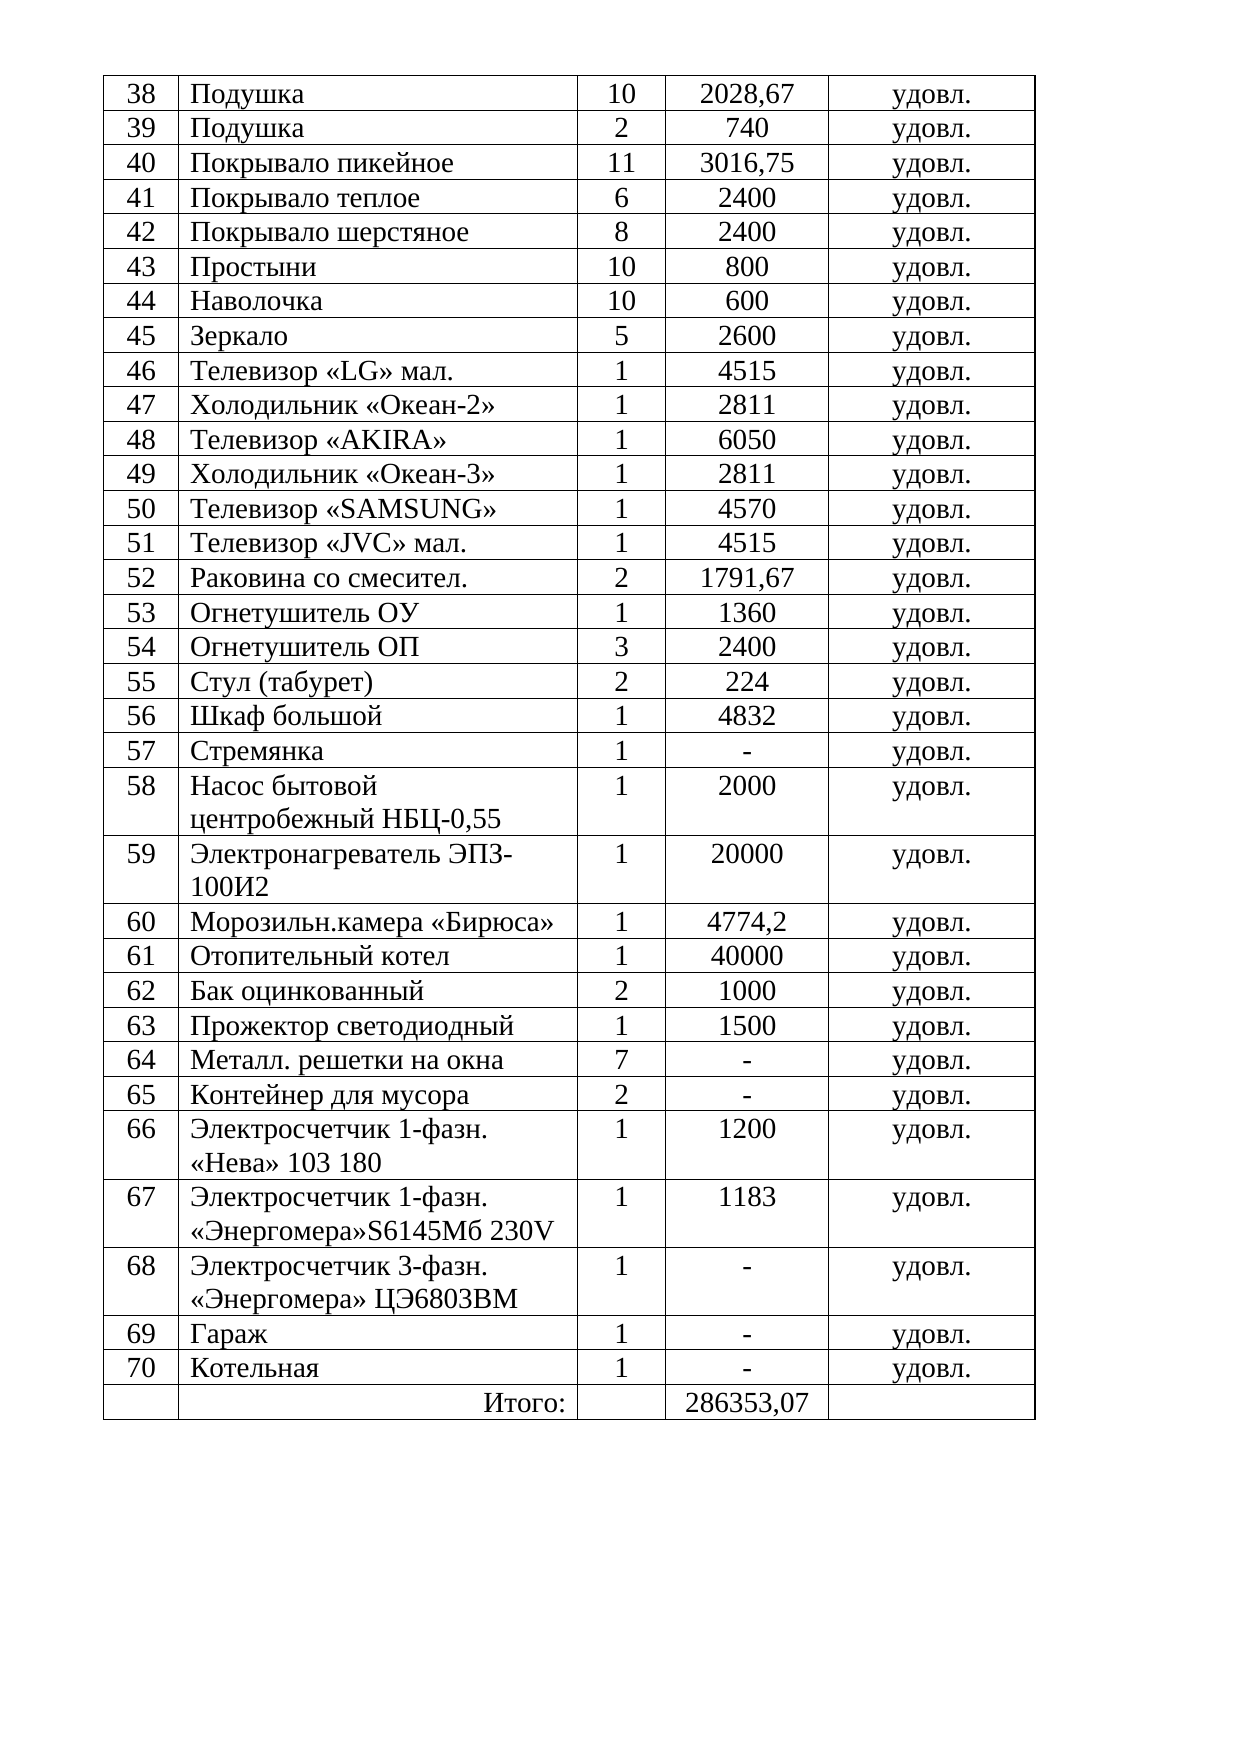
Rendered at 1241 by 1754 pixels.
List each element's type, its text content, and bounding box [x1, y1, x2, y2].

table_cell - [666, 1042, 828, 1076]
table_cell 1 [578, 699, 665, 732]
table_cell 800 [666, 249, 828, 282]
table_cell 50 [104, 491, 178, 524]
table_cell 59 [104, 836, 178, 903]
table_cell Простыни [179, 249, 577, 282]
table_cell 2 [578, 1077, 665, 1110]
table_cell 40000 [666, 939, 828, 972]
table_cell удовл. [829, 1180, 1034, 1247]
table_cell 1 [578, 733, 665, 767]
table_cell Электросчетчик 3-фазн. «Энергомера» ЦЭ6803ВМ [179, 1248, 577, 1315]
table_cell - [666, 1077, 828, 1110]
table_cell удовл. [829, 733, 1034, 767]
table_cell 1 [578, 1111, 665, 1178]
table_cell 1 [578, 768, 665, 835]
table_cell 51 [104, 526, 178, 559]
table_cell 4774,2 [666, 904, 828, 937]
table_cell [829, 1385, 1034, 1418]
table_cell Холодильник «Океан-2» [179, 387, 577, 421]
table_cell Электросчетчик 1-фазн. «Энергомера»S6145Мб 230V [179, 1180, 577, 1247]
table_cell Морозильн.камера «Бирюса» [179, 904, 577, 937]
table_cell Электросчетчик 1-фазн. «Нева» 103 180 [179, 1111, 577, 1178]
table_cell удовл. [829, 973, 1034, 1007]
table_cell Отопительный котел [179, 939, 577, 972]
table_cell 38 [104, 76, 178, 109]
table_cell 58 [104, 768, 178, 835]
table_cell 57 [104, 733, 178, 767]
table_cell Стремянка [179, 733, 577, 767]
table_cell Прожектор светодиодный [179, 1008, 577, 1041]
table_cell удовл. [829, 249, 1034, 282]
table_cell удовл. [829, 768, 1034, 835]
table_cell 47 [104, 387, 178, 421]
table_cell удовл. [829, 214, 1034, 248]
table_cell 56 [104, 699, 178, 732]
table_cell 1 [578, 387, 665, 421]
table_cell удовл. [829, 560, 1034, 594]
table_cell 1 [578, 353, 665, 386]
table_cell Телевизор «SAMSUNG» [179, 491, 577, 524]
table_cell 740 [666, 111, 828, 144]
table_cell 4570 [666, 491, 828, 524]
table_cell Подушка [179, 76, 577, 109]
table_cell 1 [578, 1316, 665, 1349]
table_cell 1 [578, 1248, 665, 1315]
table_cell удовл. [829, 284, 1034, 317]
table_cell 2400 [666, 180, 828, 213]
table_cell 70 [104, 1350, 178, 1384]
table_cell 66 [104, 1111, 178, 1178]
table_cell Итого: [179, 1385, 577, 1418]
table_cell удовл. [829, 904, 1034, 937]
table_cell удовл. [829, 111, 1034, 144]
table_cell 48 [104, 422, 178, 455]
table_cell 1 [578, 939, 665, 972]
table_cell удовл. [829, 1111, 1034, 1178]
table_cell 11 [578, 145, 665, 179]
table_cell удовл. [829, 526, 1034, 559]
table_cell 1791,67 [666, 560, 828, 594]
table_cell удовл. [829, 836, 1034, 903]
table_cell - [666, 1350, 828, 1384]
table_cell удовл. [829, 76, 1034, 109]
table_cell 2 [578, 560, 665, 594]
table_cell Бак оцинкованный [179, 973, 577, 1007]
table_cell 44 [104, 284, 178, 317]
table_cell удовл. [829, 629, 1034, 663]
table_cell Покрывало шерстяное [179, 214, 577, 248]
table_cell Насос бытовой центробежный НБЦ-0,55 [179, 768, 577, 835]
table_cell 41 [104, 180, 178, 213]
table_cell 224 [666, 664, 828, 697]
table_cell [104, 1385, 178, 1418]
table_cell 49 [104, 456, 178, 490]
table_cell Металл. решетки на окна [179, 1042, 577, 1076]
table_cell 43 [104, 249, 178, 282]
table_cell 2811 [666, 456, 828, 490]
table_cell Огнетушитель ОП [179, 629, 577, 663]
table_cell Стул (табурет) [179, 664, 577, 697]
table_cell 10 [578, 284, 665, 317]
table_cell Зеркало [179, 318, 577, 352]
table_cell 67 [104, 1180, 178, 1247]
table_cell удовл. [829, 1316, 1034, 1349]
table_cell 3 [578, 629, 665, 663]
table_cell 286353,07 [666, 1385, 828, 1418]
table_cell 2811 [666, 387, 828, 421]
table_cell Холодильник «Океан-3» [179, 456, 577, 490]
table_cell [578, 1385, 665, 1418]
table_cell 10 [578, 249, 665, 282]
table_cell 52 [104, 560, 178, 594]
table_cell 1 [578, 491, 665, 524]
table_cell удовл. [829, 1042, 1034, 1076]
table_cell удовл. [829, 353, 1034, 386]
table_cell удовл. [829, 318, 1034, 352]
table_cell 4515 [666, 526, 828, 559]
table_cell 39 [104, 111, 178, 144]
table_cell 2000 [666, 768, 828, 835]
table_cell 20000 [666, 836, 828, 903]
table_cell Шкаф большой [179, 699, 577, 732]
table_cell 2 [578, 973, 665, 1007]
table_cell 69 [104, 1316, 178, 1349]
table_cell 64 [104, 1042, 178, 1076]
table_cell 53 [104, 595, 178, 628]
table_cell удовл. [829, 1077, 1034, 1110]
table_cell 2 [578, 664, 665, 697]
table_cell удовл. [829, 595, 1034, 628]
table_cell Котельная [179, 1350, 577, 1384]
table_cell Покрывало пикейное [179, 145, 577, 179]
table_cell 68 [104, 1248, 178, 1315]
table_cell 1 [578, 904, 665, 937]
table_cell удовл. [829, 1248, 1034, 1315]
table_cell 1 [578, 526, 665, 559]
table_cell удовл. [829, 456, 1034, 490]
table_cell 1500 [666, 1008, 828, 1041]
table_cell 600 [666, 284, 828, 317]
table_cell 46 [104, 353, 178, 386]
table_cell Контейнер для мусора [179, 1077, 577, 1110]
table_cell Наволочка [179, 284, 577, 317]
table_cell Покрывало теплое [179, 180, 577, 213]
table_cell Телевизор «AKIRA» [179, 422, 577, 455]
table_cell Раковина со смесител. [179, 560, 577, 594]
table_cell 60 [104, 904, 178, 937]
table_cell 1 [578, 1008, 665, 1041]
table_cell Электронагреватель ЭПЗ-100И2 [179, 836, 577, 903]
table_cell 2 [578, 111, 665, 144]
table_cell 1 [578, 595, 665, 628]
table_cell 45 [104, 318, 178, 352]
table_cell - [666, 1248, 828, 1315]
table_cell удовл. [829, 145, 1034, 179]
table_cell Подушка [179, 111, 577, 144]
table_cell 6050 [666, 422, 828, 455]
table_cell Огнетушитель ОУ [179, 595, 577, 628]
table_cell 55 [104, 664, 178, 697]
table_cell 3016,75 [666, 145, 828, 179]
table_cell 42 [104, 214, 178, 248]
table_cell 1 [578, 456, 665, 490]
table_cell 2028,67 [666, 76, 828, 109]
table_cell 61 [104, 939, 178, 972]
table_cell 6 [578, 180, 665, 213]
table_cell удовл. [829, 180, 1034, 213]
table_cell удовл. [829, 1008, 1034, 1041]
table_cell удовл. [829, 664, 1034, 697]
table_cell 1 [578, 1350, 665, 1384]
table_cell удовл. [829, 1350, 1034, 1384]
table_cell 1000 [666, 973, 828, 1007]
table_cell 1 [578, 422, 665, 455]
table_cell удовл. [829, 422, 1034, 455]
table_cell 1 [578, 1180, 665, 1247]
table_cell 40 [104, 145, 178, 179]
table_cell 1 [578, 836, 665, 903]
table_cell 2400 [666, 629, 828, 663]
table_cell Телевизор «JVC» мал. [179, 526, 577, 559]
table_cell удовл. [829, 491, 1034, 524]
table_cell 65 [104, 1077, 178, 1110]
table_cell 62 [104, 973, 178, 1007]
table_cell 7 [578, 1042, 665, 1076]
table_cell 10 [578, 76, 665, 109]
table_cell 2400 [666, 214, 828, 248]
table_cell - [666, 733, 828, 767]
table_cell 8 [578, 214, 665, 248]
table_cell 1360 [666, 595, 828, 628]
table_cell 4515 [666, 353, 828, 386]
table_cell удовл. [829, 387, 1034, 421]
table_cell 1183 [666, 1180, 828, 1247]
table_cell удовл. [829, 699, 1034, 732]
table_cell 5 [578, 318, 665, 352]
table_cell - [666, 1316, 828, 1349]
table_cell 54 [104, 629, 178, 663]
table_cell 63 [104, 1008, 178, 1041]
table_cell удовл. [829, 939, 1034, 972]
table_cell 4832 [666, 699, 828, 732]
table_cell Телевизор «LG» мал. [179, 353, 577, 386]
table_cell 1200 [666, 1111, 828, 1178]
table_cell Гараж [179, 1316, 577, 1349]
table_cell 2600 [666, 318, 828, 352]
